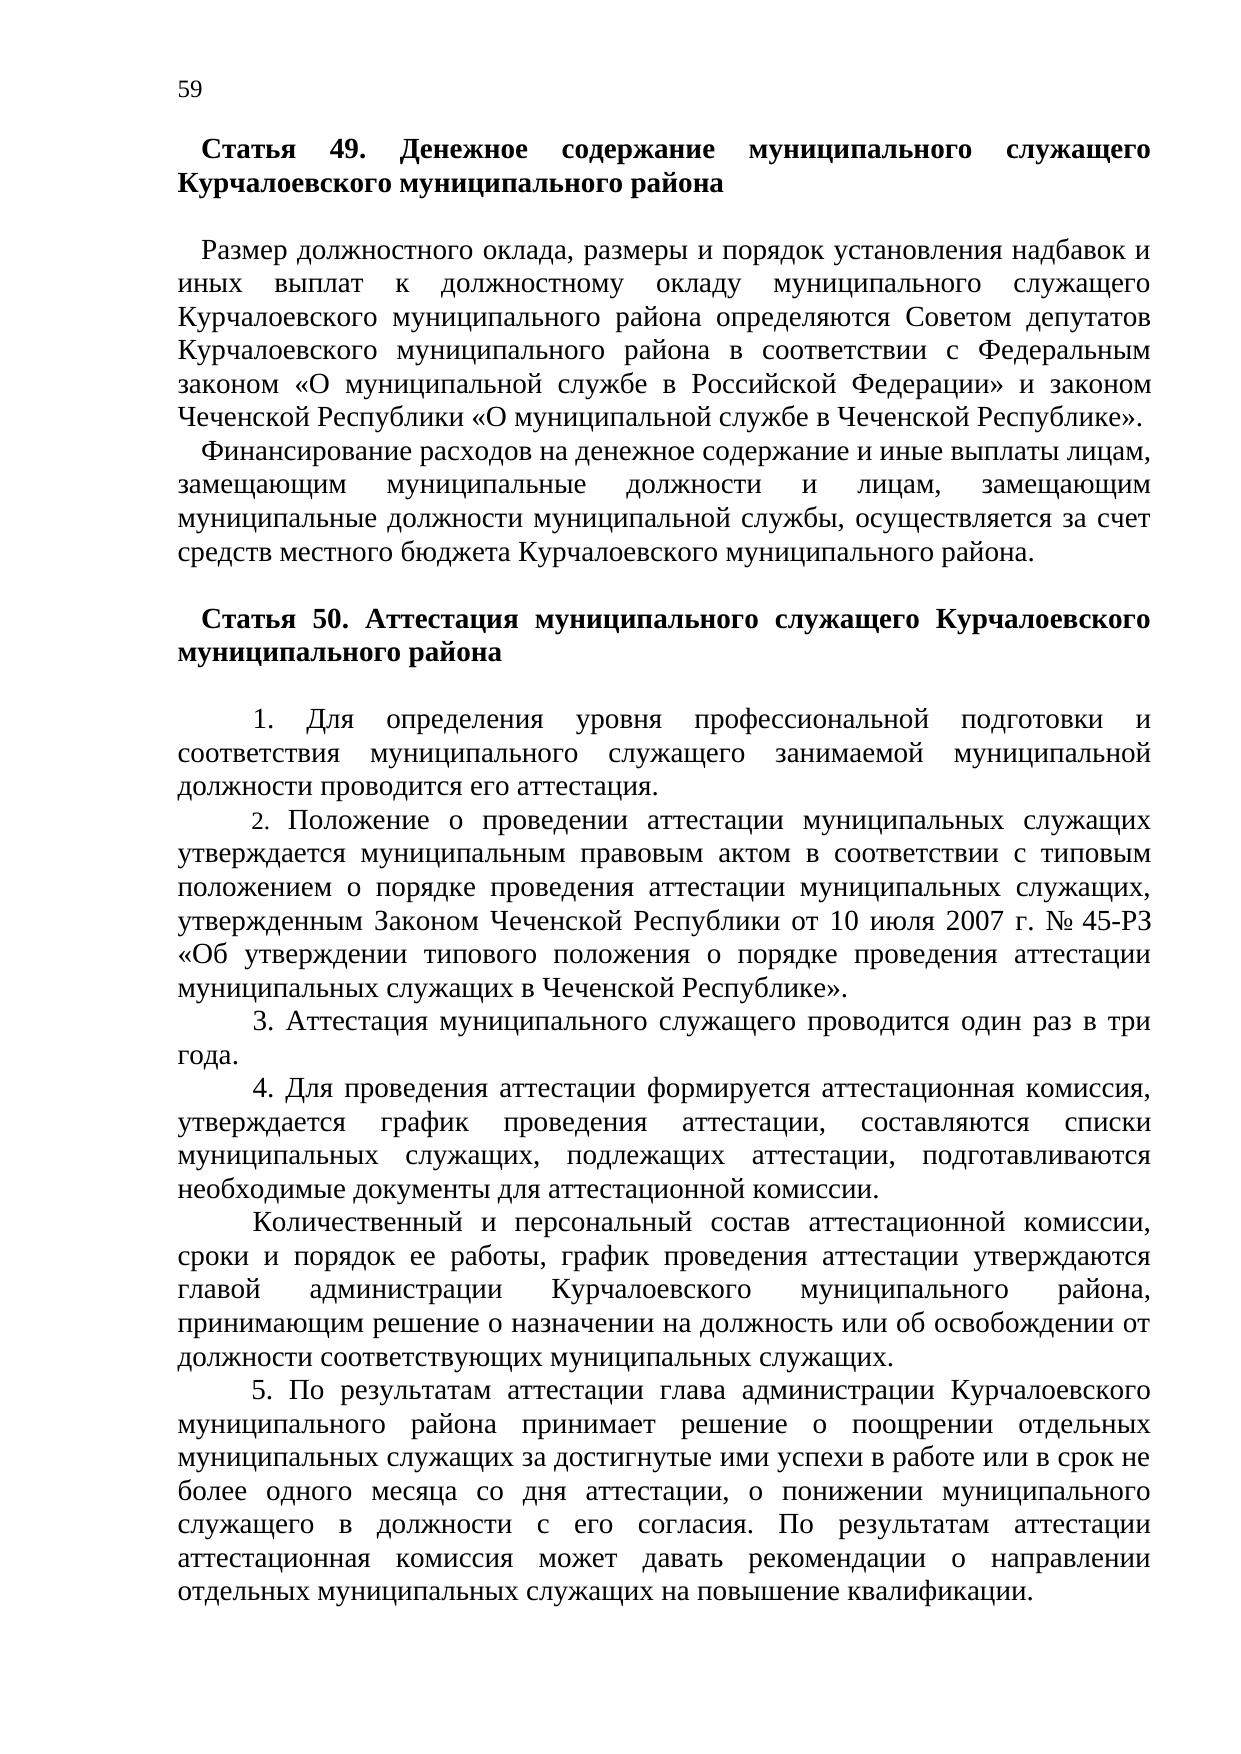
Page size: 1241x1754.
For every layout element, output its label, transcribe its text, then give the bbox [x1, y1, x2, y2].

text Размер должностного оклада, размеры и порядок установления надбавок и иных выплат к должностному окладу муниципального служащего Курчалоевского муниципального района определяются Советом депутатов Курчалоевского муниципального района в соответствии с Федеральным законом «О муниципальной службе в Российской Федерации» и законом Чеченской Республики «О муниципальной службе в Чеченской Республике». [177, 232, 1152, 433]
text 1. Для определения уровня профессиональной подготовки и соответствия муниципального служащего занимаемой муниципальной должности проводится его аттестация. [177, 701, 1152, 802]
text Финансирование расходов на денежное содержание и иные выплаты лицам, замещающим муниципальные должности и лицам, замещающим муниципальные должности муниципальной службы, осуществляется за счет средств местного бюджета Курчалоевского муниципального района. [177, 433, 1152, 567]
text 4. Для проведения аттестации формируется аттестационная комиссия, утверждается график проведения аттестации, составляются списки муниципальных служащих, подлежащих аттестации, подготавливаются необходимые документы для аттестационной комиссии. [177, 1070, 1152, 1204]
text Статья 49. Денежное содержание муниципального служащего Курчалоевского муниципального района [177, 131, 1152, 198]
text 3. Аттестация муниципального служащего проводится один раз в три года. [177, 1003, 1152, 1070]
text 2. Положение о проведении аттестации муниципальных служащих утверждается муниципальным правовым актом в соответствии с типовым положением о порядке проведения аттестации муниципальных служащих, утвержденным Законом Чеченской Республики от 10 июля . № 45-РЗ «Об утверждении типового положения о порядке проведения аттестации муниципальных служащих в Чеченской Республике». [177, 802, 1152, 1003]
text 5. По результатам аттестации глава администрации Курчалоевского муниципального района принимает решение о поощрении отдельных муниципальных служащих за достигнутые ими успехи в работе или в срок не более одного месяца со дня аттестации, о понижении муниципального служащего в должности с его согласия. По результатам аттестации аттестационная комиссия может давать рекомендации о направлении отдельных муниципальных служащих на повышение квалификации. [177, 1372, 1152, 1607]
text Статья 50. Аттестация муниципального служащего Курчалоевского муниципального района [177, 601, 1152, 668]
text Количественный и персональный состав аттестационной комиссии, сроки и порядок ее работы, график проведения аттестации утверждаются главой администрации Курчалоевского муниципального района, принимающим решение о назначении на должность или об освобождении от должности соответствующих муниципальных служащих. [177, 1204, 1152, 1372]
